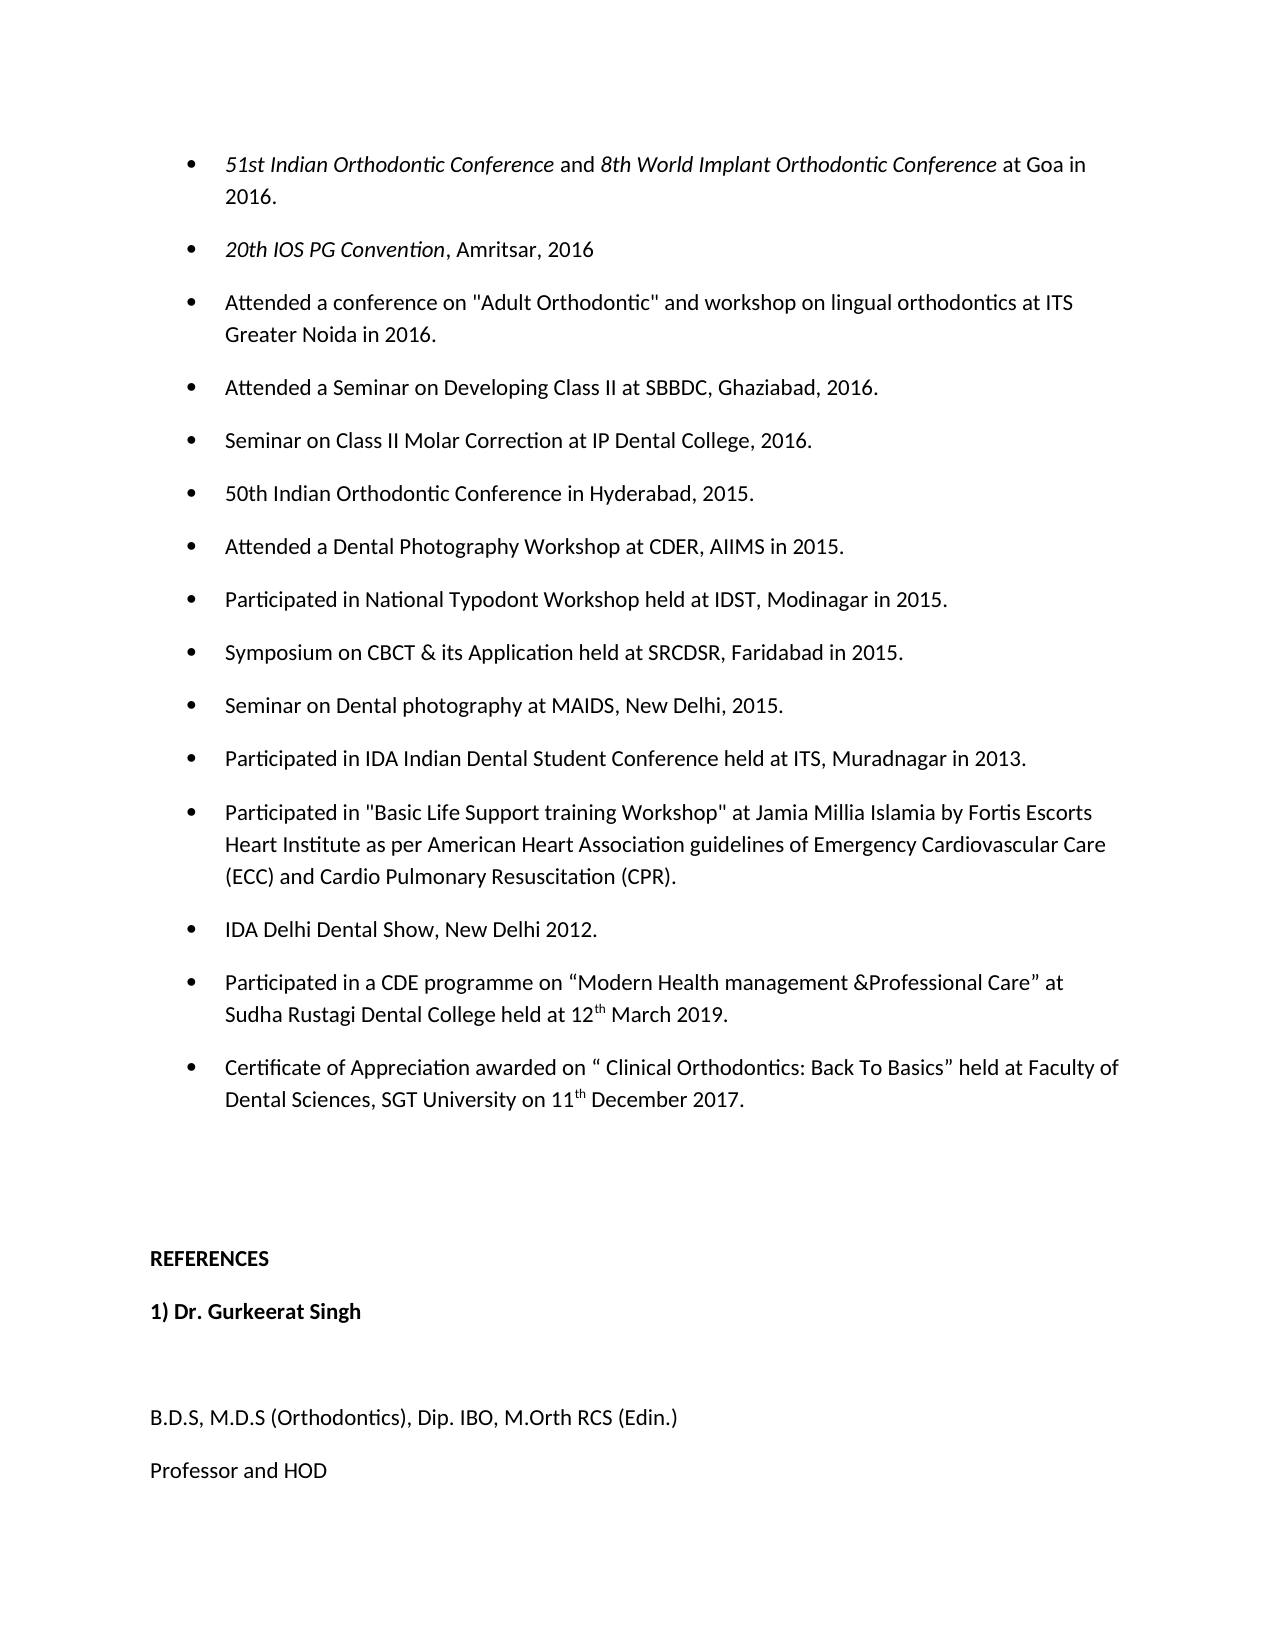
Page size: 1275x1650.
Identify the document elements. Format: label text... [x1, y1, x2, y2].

text 1) Dr. Gurkeerat Singh [150, 1297, 1125, 1326]
list 20th IOS PG Convention, Amritsar, 2016 [187, 235, 1125, 263]
list Participated in a CDE programme on “Modern Health management &Professional Care” at Sudha Rustagi Dental College held at 12th March 2019. [187, 968, 1125, 1028]
list Attended a conference on "Adult Orthodontic" and workshop on lingual orthodontics at ITS Greater Noida in 2016. [187, 288, 1125, 348]
text REFERENCES [150, 1244, 1125, 1272]
list Seminar on Class II Molar Correction at IP Dental College, 2016. [187, 426, 1125, 454]
list Participated in IDA Indian Dental Student Conference held at ITS, Muradnagar in 2013. [187, 744, 1125, 773]
list IDA Delhi Dental Show, New Delhi 2012. [187, 915, 1125, 943]
list Symposium on CBCT & its Application held at SRCDSR, Faridabad in 2015. [187, 638, 1125, 667]
list Attended a Dental Photography Workshop at CDER, AIIMS in 2015. [187, 532, 1125, 561]
list 50th Indian Orthodontic Conference in Hyderabad, 2015. [187, 479, 1125, 507]
text Professor and HOD [150, 1457, 1125, 1484]
text B.D.S, M.D.S (Orthodontics), Dip. IBO, M.Orth RCS (Edin.) [150, 1403, 1125, 1432]
list Participated in "Basic Life Support training Workshop" at Jamia Millia Islamia by Fortis Escorts Heart Institute as per American Heart Association guidelines of Emergency Cardiovascular Care (ECC) and Cardio Pulmonary Resuscitation (CPR). [187, 798, 1125, 890]
list 51st Indian Orthodontic Conference and 8th World Implant Orthodontic Conference at Goa in 2016. [187, 150, 1125, 210]
list Attended a Seminar on Developing Class II at SBBDC, Ghaziabad, 2016. [187, 373, 1125, 401]
list Certificate of Appreciation awarded on “ Clinical Orthodontics: Back To Basics” held at Faculty of Dental Sciences, SGT University on 11th December 2017. [187, 1053, 1125, 1113]
list Seminar on Dental photography at MAIDS, New Delhi, 2015. [187, 692, 1125, 719]
list Participated in National Typodont Workshop held at IDST, Modinagar in 2015. [187, 586, 1125, 613]
